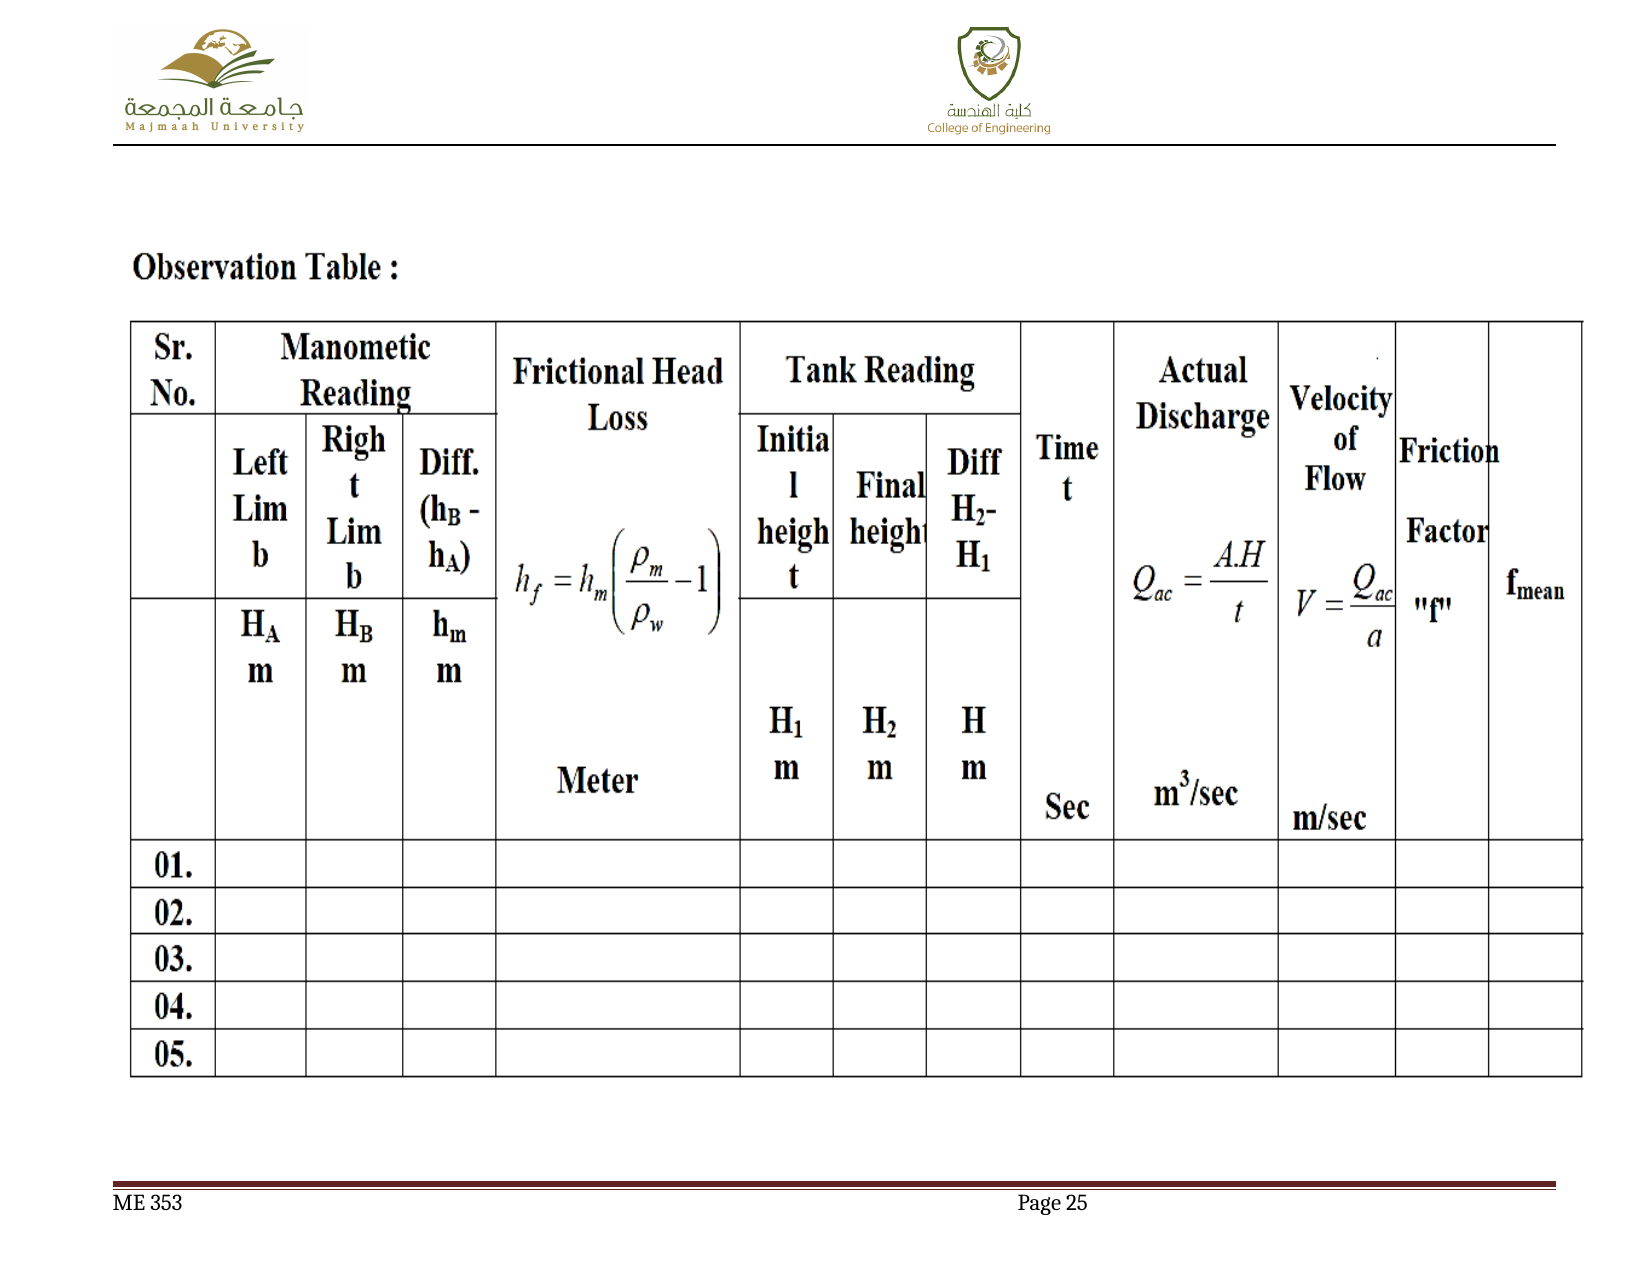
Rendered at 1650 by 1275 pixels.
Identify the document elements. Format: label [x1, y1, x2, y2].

picture [927, 27, 1051, 135]
picture [112, 238, 1603, 1093]
picture [115, 27, 311, 134]
